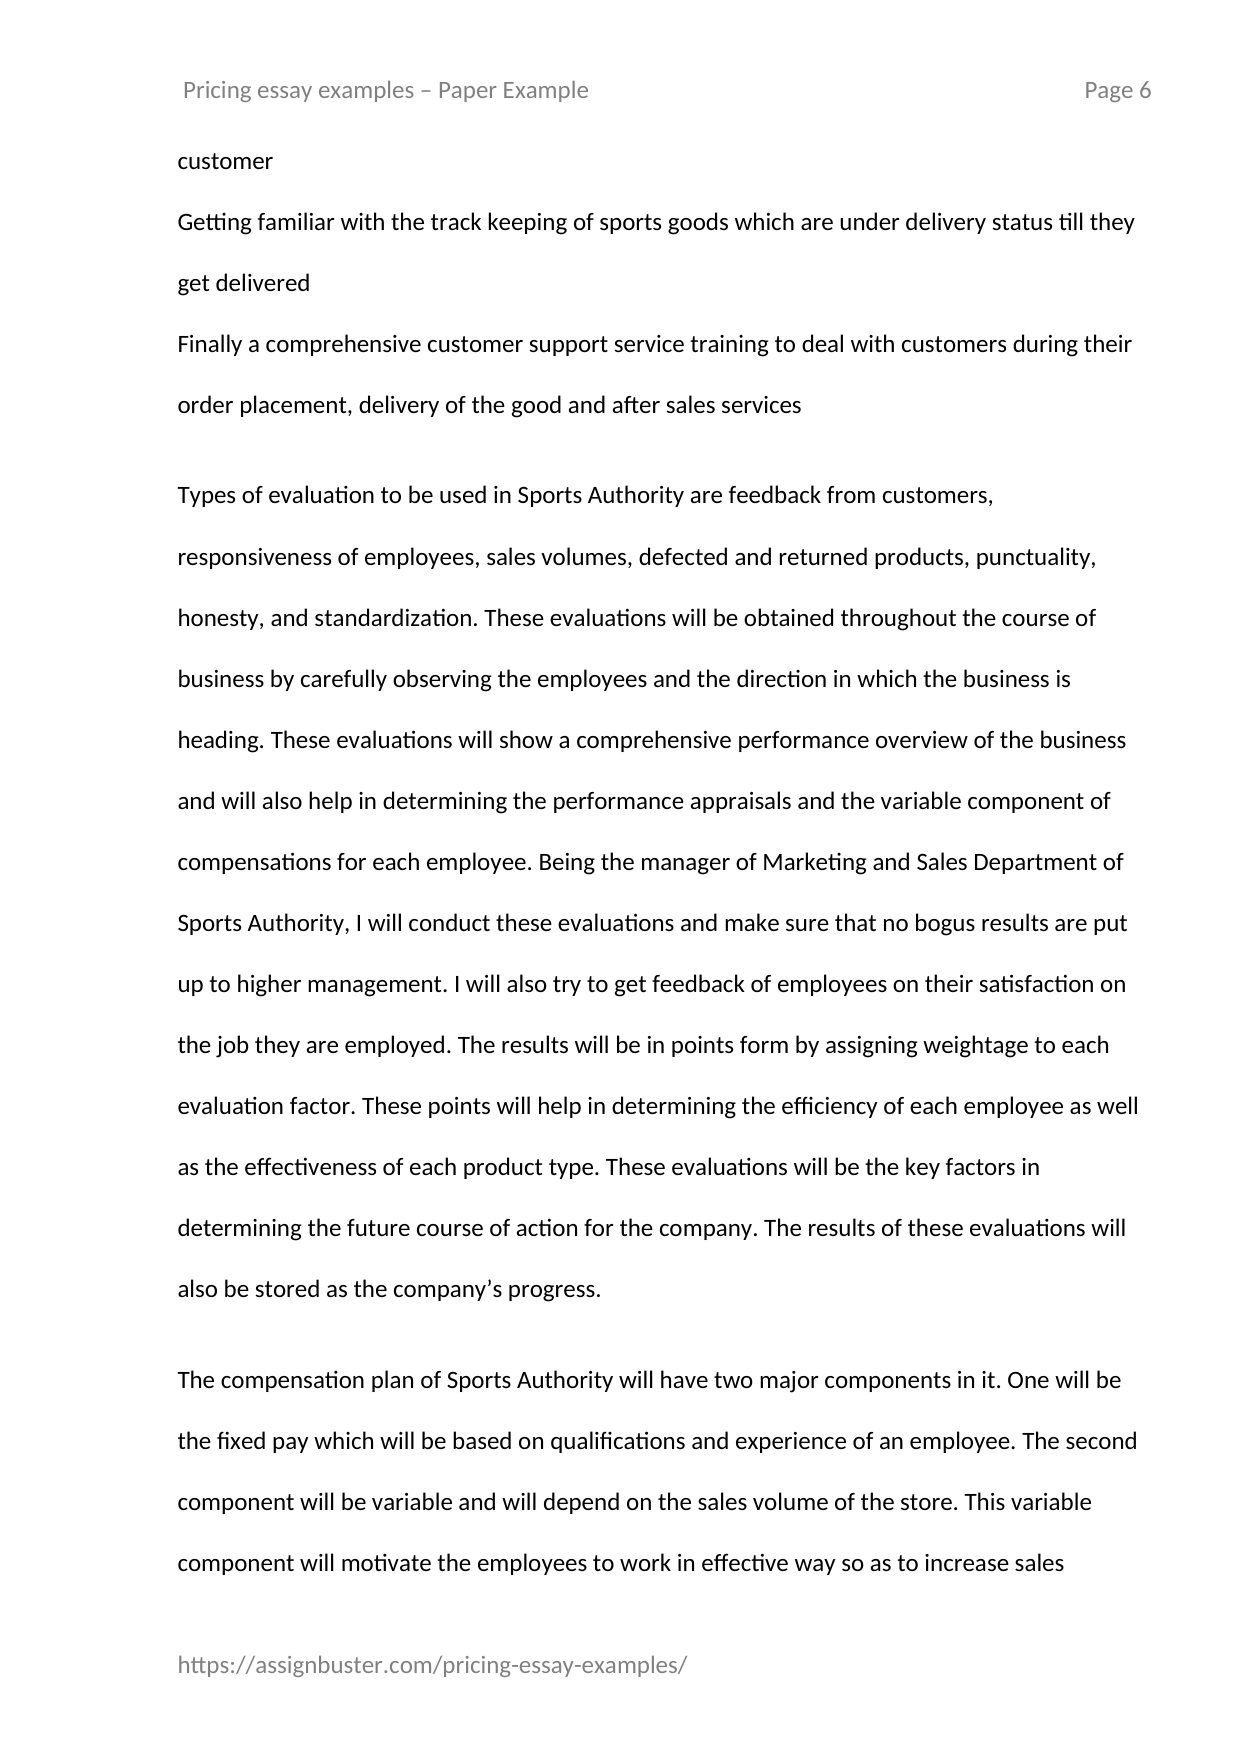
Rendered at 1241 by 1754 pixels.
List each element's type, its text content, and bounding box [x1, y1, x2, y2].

text Types of evaluation to be used in Sports Authority are feedback from customers, responsiveness of employees, sales volumes, defected and returned products, punctuality, honesty, and standardization. These evaluations will be obtained throughout the course of business by carefully observing the employees and the direction in which the business is heading. These evaluations will show a comprehensive performance overview of the business and will also help in determining the performance appraisals and the variable component of compensations for each employee. Being the manager of Marketing and Sales Department of Sports Authority, I will conduct these evaluations and make sure that no bogus results are put up to higher management. I will also try to get feedback of employees on their satisfaction on the job they are employed. The results will be in points form by assigning weightage to each evaluation factor. These points will help in determining the efficiency of each employee as well as the effectiveness of each product type. These evaluations will be the key factors in determining the future course of action for the company. The results of these evaluations will also be stored as the company’s progress. [177, 480, 1152, 1304]
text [177, 1364, 1152, 1577]
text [177, 145, 1152, 420]
